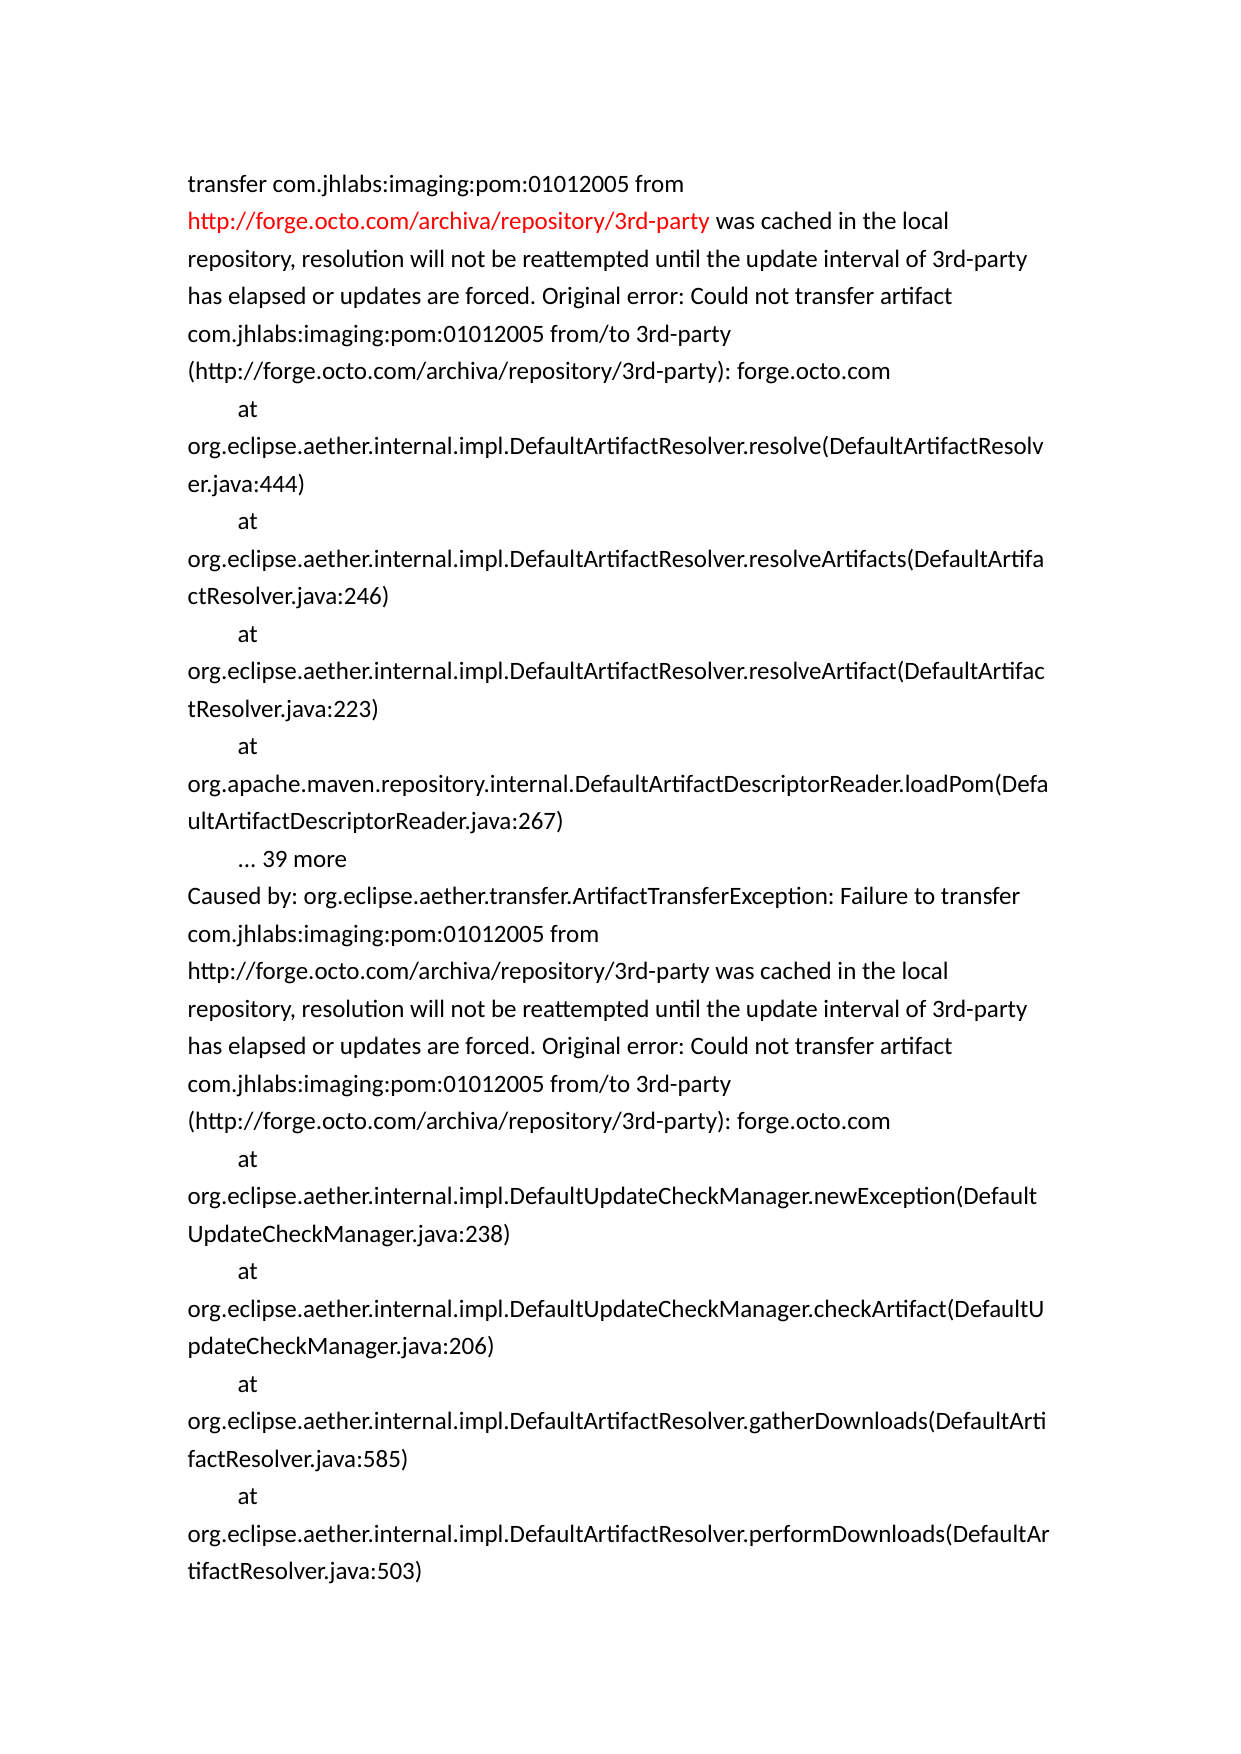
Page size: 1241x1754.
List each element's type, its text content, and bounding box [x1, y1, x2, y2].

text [187, 164, 1053, 389]
text at org.eclipse.aether.internal.impl.DefaultUpdateCheckManager.newException(DefaultUpdateCheckManager.java:238) [187, 1139, 1053, 1252]
text at org.eclipse.aether.internal.impl.DefaultArtifactResolver.resolveArtifact(DefaultArtifactResolver.java:223) [187, 614, 1053, 727]
text at org.eclipse.aether.internal.impl.DefaultArtifactResolver.resolve(DefaultArtifactResolver.java:444) [187, 389, 1053, 502]
text at org.apache.maven.repository.internal.DefaultArtifactDescriptorReader.loadPom(DefaultArtifactDescriptorReader.java:267) [187, 727, 1053, 839]
text ... 39 more [187, 839, 1053, 877]
text Caused by: org.eclipse.aether.transfer.ArtifactTransferException: Failure to transfer com.jhlabs:imaging:pom:01012005 from http://forge.octo.com/archiva/repository/3rd-party was cached in the local repository, resolution will not be reattempted until the update interval of 3rd-party has elapsed or updates are forced. Original error: Could not transfer artifact com.jhlabs:imaging:pom:01012005 from/to 3rd-party (http://forge.octo.com/archiva/repository/3rd-party): forge.octo.com [187, 877, 1053, 1139]
text at org.eclipse.aether.internal.impl.DefaultArtifactResolver.gatherDownloads(DefaultArtifactResolver.java:585) [187, 1364, 1053, 1477]
text at org.eclipse.aether.internal.impl.DefaultArtifactResolver.resolveArtifacts(DefaultArtifactResolver.java:246) [187, 502, 1053, 614]
text at org.eclipse.aether.internal.impl.DefaultUpdateCheckManager.checkArtifact(DefaultUpdateCheckManager.java:206) [187, 1252, 1053, 1364]
text at org.eclipse.aether.internal.impl.DefaultArtifactResolver.performDownloads(DefaultArtifactResolver.java:503) [187, 1477, 1053, 1589]
